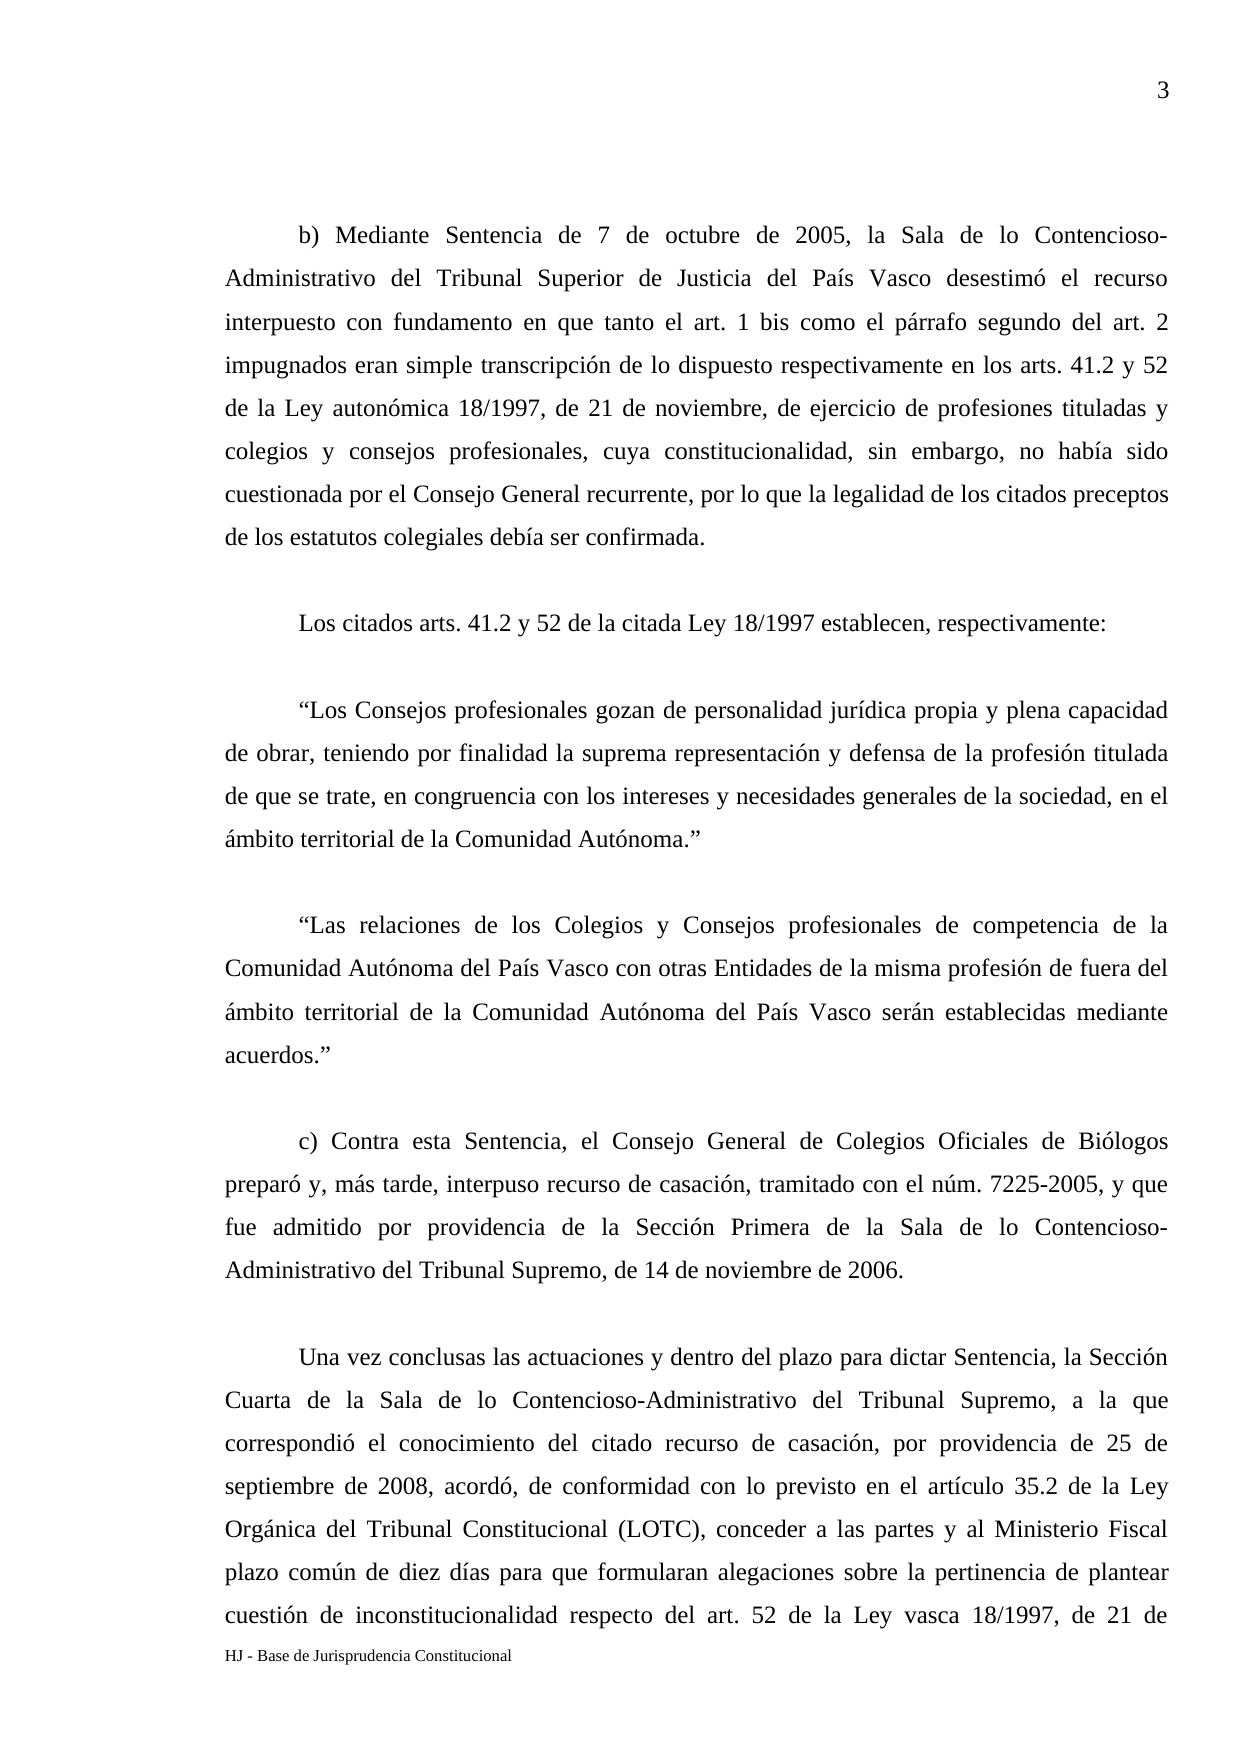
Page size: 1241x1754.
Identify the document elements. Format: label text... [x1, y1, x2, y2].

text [224, 1342, 1169, 1629]
text “Las relaciones de los Colegios y Consejos profesionales de competencia de la Comunidad Autónoma del País Vasco con otras Entidades de la misma profesión de fuera del ámbito territorial de la Comunidad Autónoma del País Vasco serán establecidas mediante acuerdos.” [224, 910, 1169, 1068]
text “Los Consejos profesionales gozan de personalidad jurídica propia y plena capacidad de obrar, teniendo por finalidad la suprema representación y defensa de la profesión titulada de que se trate, en congruencia con los intereses y necesidades generales de la sociedad, en el ámbito territorial de la Comunidad Autónoma.” [224, 695, 1169, 853]
text c) Contra esta Sentencia, el Consejo General de Colegios Oficiales de Biólogos preparó y, más tarde, interpuso recurso de casación, tramitado con el núm. 7225-2005, y que fue admitido por providencia de la Sección Primera de la Sala de lo Contencioso-Administrativo del Tribunal Supremo, de 14 de noviembre de 2006. [224, 1126, 1169, 1284]
text Los citados arts. 41.2 y 52 de la citada Ley 18/1997 establecen, respectivamente: [224, 608, 1169, 637]
text b) Mediante Sentencia de 7 de octubre de 2005, la Sala de lo Contencioso-Administrativo del Tribunal Superior de Justicia del País Vasco desestimó el recurso interpuesto con fundamento en que tanto el art. 1 bis como el párrafo segundo del art. 2 impugnados eran simple transcripción de lo dispuesto respectivamente en los arts. 41.2 y 52 de la Ley autonómica 18/1997, de 21 de noviembre, de ejercicio de profesiones tituladas y colegios y consejos profesionales, cuya constitucionalidad, sin embargo, no había sido cuestionada por el Consejo General recurrente, por lo que la legalidad de los citados preceptos de los estatutos colegiales debía ser confirmada. [224, 220, 1169, 551]
